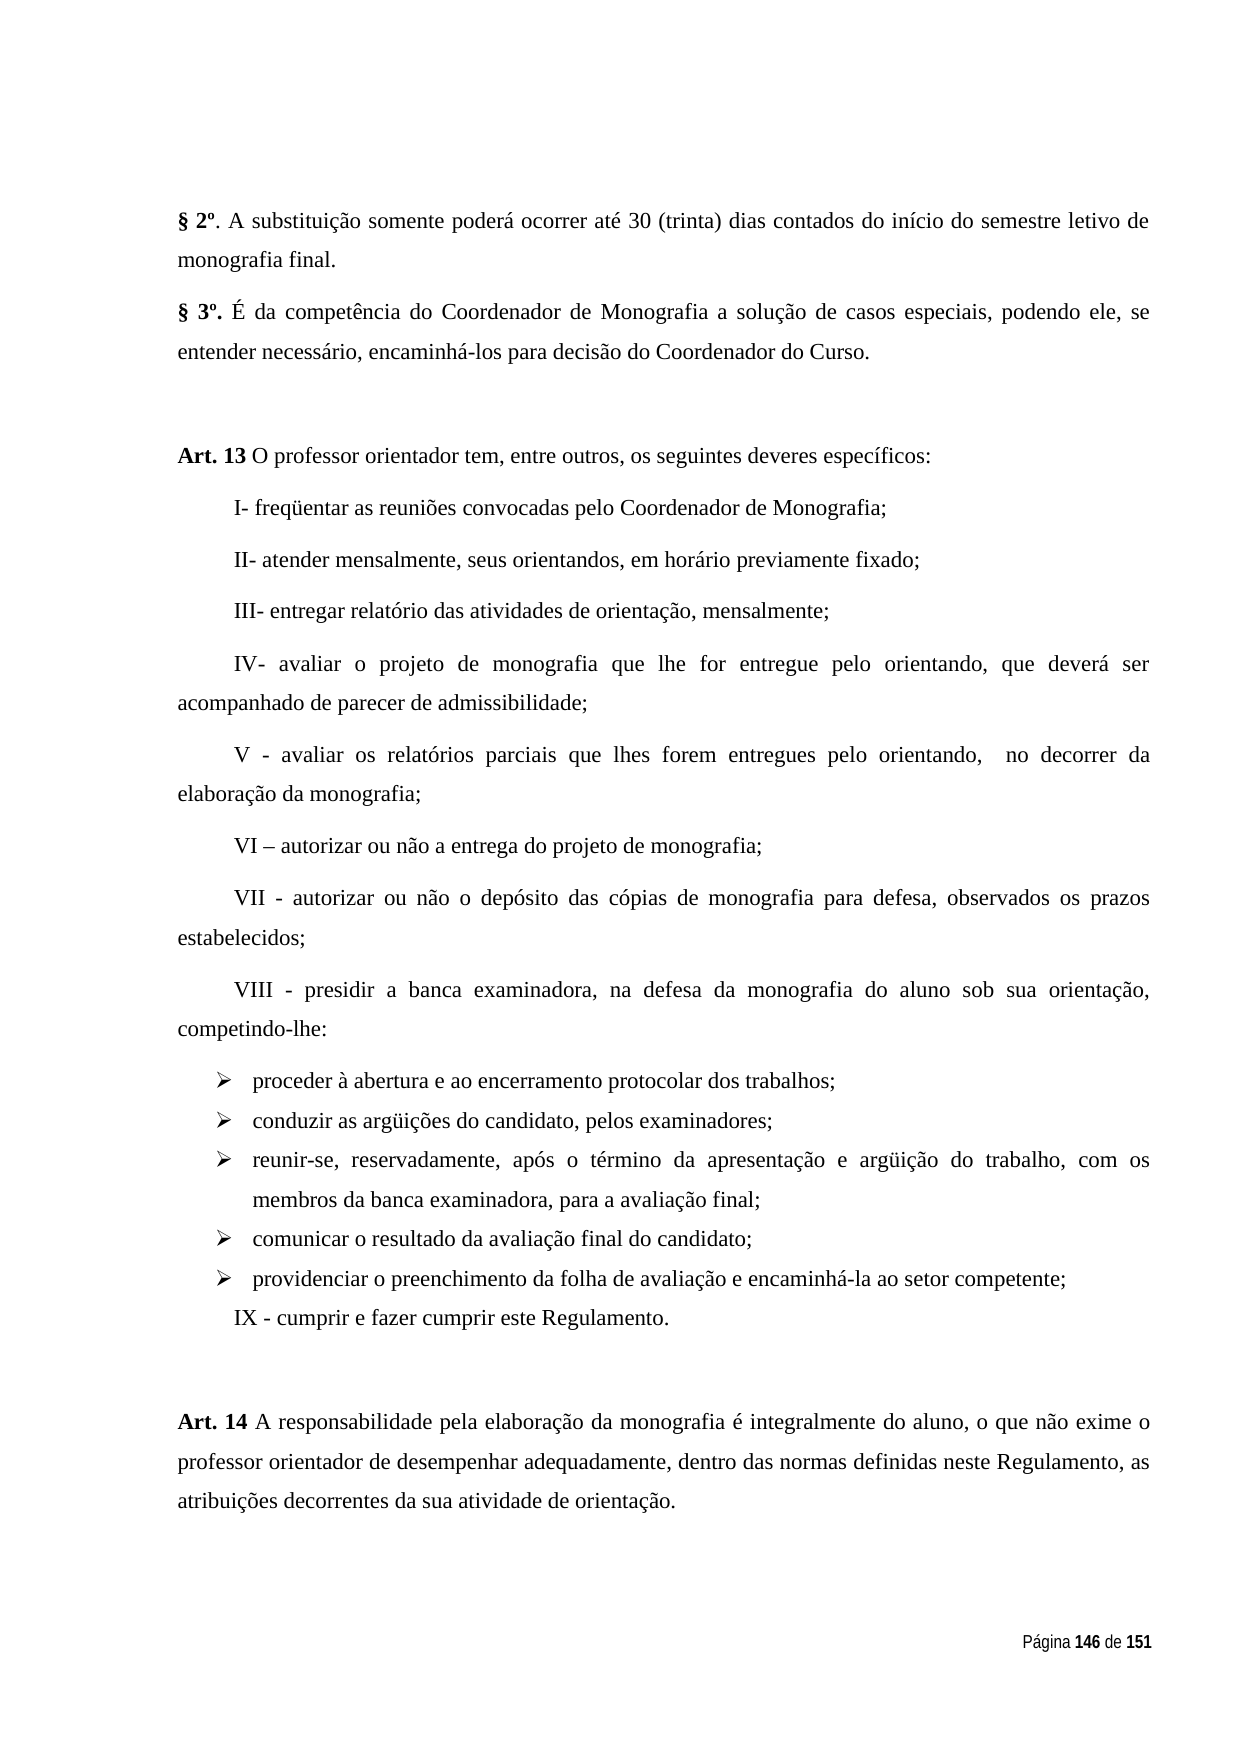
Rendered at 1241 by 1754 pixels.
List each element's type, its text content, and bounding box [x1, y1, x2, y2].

text VI – autorizar ou não a entrega do projeto de monografia; [177, 832, 1152, 859]
text IX - cumprir e fazer cumprir este Regulamento. [177, 1304, 1152, 1331]
text § 3º. É da competência do Coordenador de Monografia a solução de casos especiais, podendo ele, se entender necessário, encaminhá-los para decisão do Coordenador do Curso. [177, 298, 1152, 364]
text VII - autorizar ou não o depósito das cópias de monografia para defesa, observados os prazos estabelecidos; [177, 884, 1152, 950]
text § 2º. A substituição somente poderá ocorrer até 30 (trinta) dias contados do início do semestre letivo de monografia final. [177, 207, 1152, 273]
text VIII - presidir a banca examinadora, na defesa da monografia do aluno sob sua orientação, competindo-lhe: [177, 976, 1152, 1042]
text V - avaliar os relatórios parciais que lhes forem entregues pelo orientando, no decorrer da elaboração da monografia; [177, 741, 1152, 807]
text Art. 14 A responsabilidade pela elaboração da monografia é integralmente do aluno, o que não exime o professor orientador de desempenhar adequadamente, dentro das normas definidas neste Regulamento, as atribuições decorrentes da sua atividade de orientação. [177, 1408, 1152, 1513]
list proceder à abertura e ao encerramento protocolar dos trabalhos; [215, 1067, 1152, 1094]
text IV- avaliar o projeto de monografia que lhe for entregue pelo orientando, que deverá ser acompanhado de parecer de admissibilidade; [177, 649, 1152, 715]
list reunir-se, reservadamente, após o término da apresentação e argüição do trabalho, com os membros da banca examinadora, para a avaliação final; [215, 1146, 1152, 1212]
list comunicar o resultado da avaliação final do candidato; [215, 1225, 1152, 1252]
text Art. 13 O professor orientador tem, entre outros, os seguintes deveres específicos: [177, 442, 1152, 468]
text III- entregar relatório das atividades de orientação, mensalmente; [177, 598, 1152, 624]
text II- atender mensalmente, seus orientandos, em horário previamente fixado; [177, 546, 1152, 572]
list conduzir as argüições do candidato, pelos examinadores; [215, 1107, 1152, 1133]
text I- freqüentar as reuniões convocadas pelo Coordenador de Monografia; [177, 494, 1152, 520]
list providenciar o preenchimento da folha de avaliação e encaminhá-la ao setor competente; [215, 1265, 1152, 1291]
